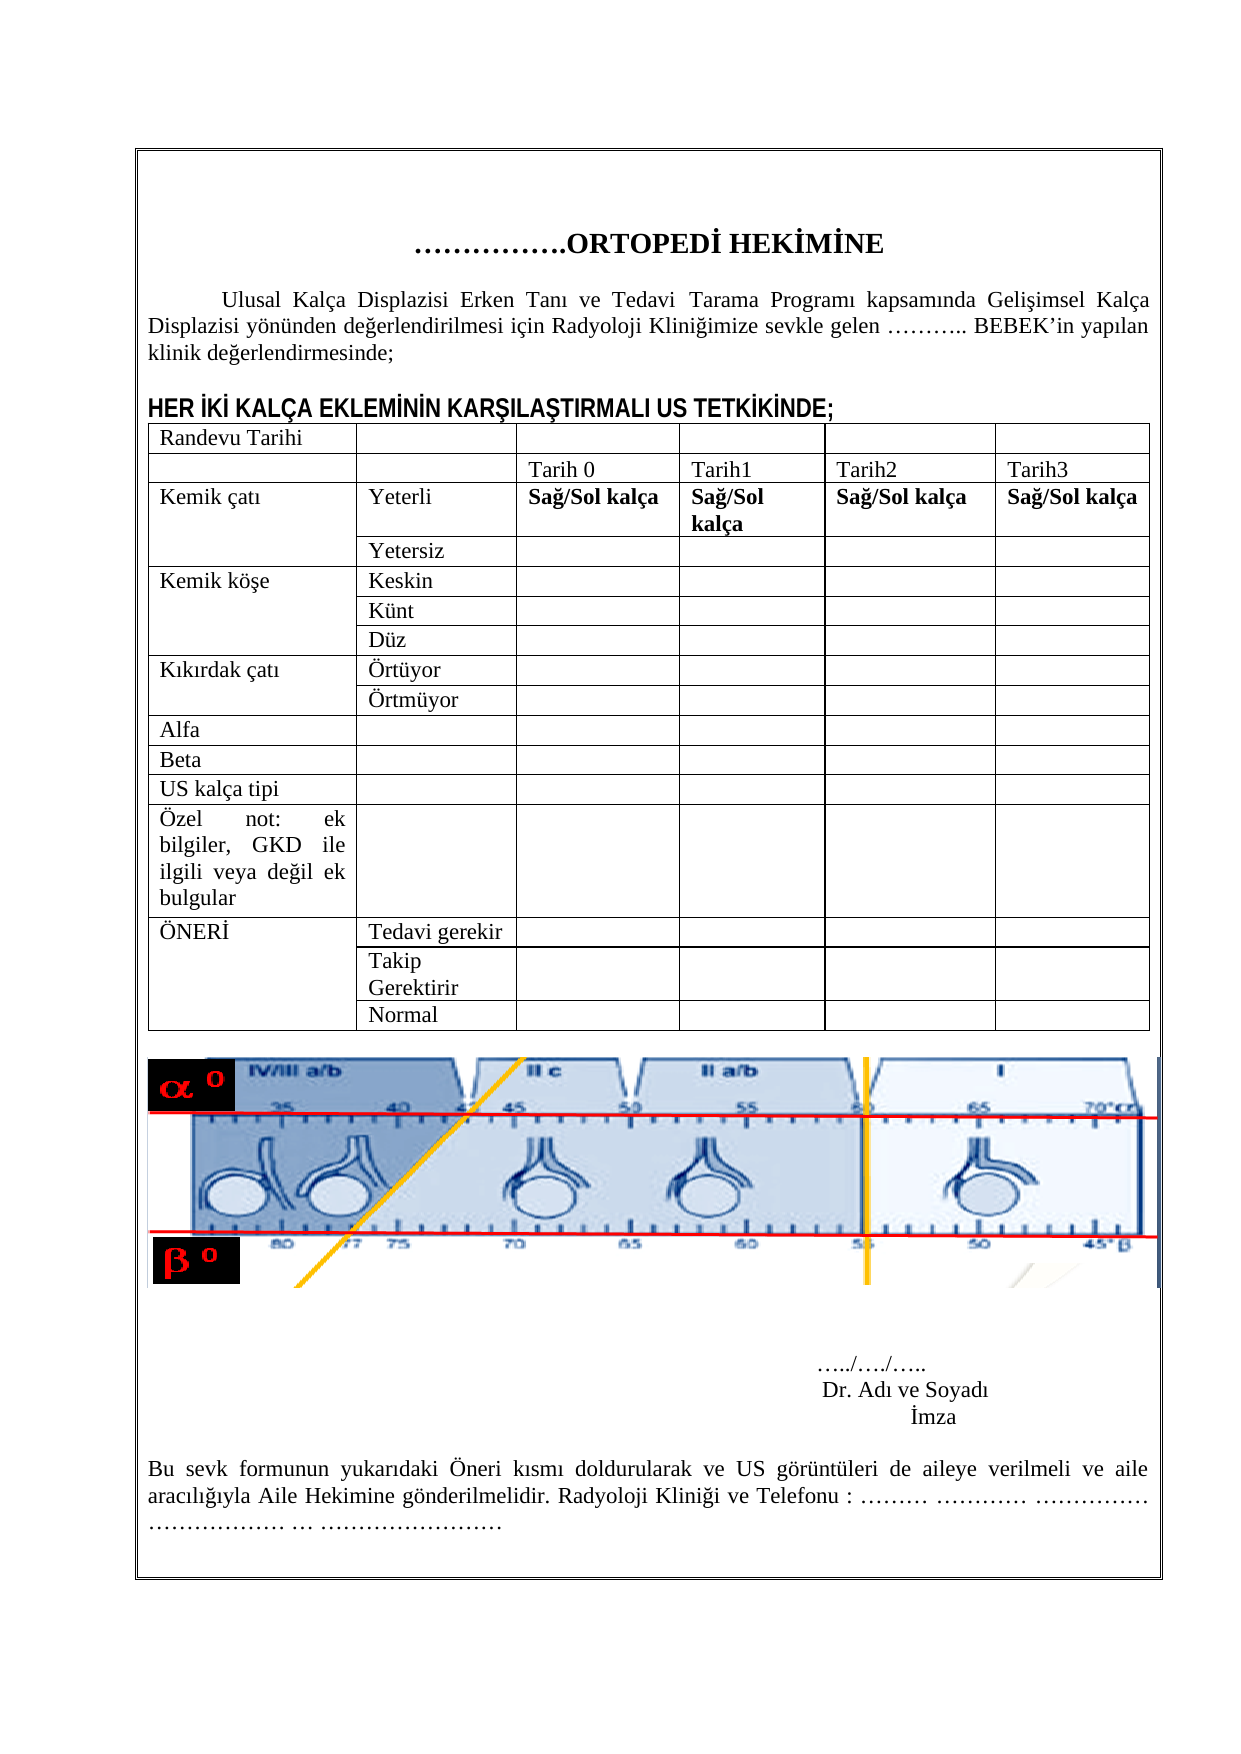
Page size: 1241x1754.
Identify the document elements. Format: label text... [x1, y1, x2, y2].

table_cell …………….ORTOPEDİ HEKİMİNE Ulusal Kalça Displazisi Erken Tanı ve Tedavi Tarama Programı kapsamında Gelişimsel Kalça Displazisi yönünden değerlendirilmesi için Radyoloji Kliniğimize sevkle gelen ……….. BEBEK’in yapılan klinik değerlendirmesinde; HER İKİ KALÇA EKLEMİNİN KARŞILAŞTIRMALI US TETKİKİNDE; …../…./….. Dr. Adı ve Soyadı İmza Bu sevk formunun yukarıdaki Öneri kısmı doldurularak ve US görüntüleri de aileye verilmeli ve aile aracılığıyla Aile Hekimine gönderilmelidir. Radyoloji Kliniği ve Telefonu : ……… ………… …………… ……………… … …………………… [138, 151, 1160, 1577]
picture [147, 1057, 1162, 1288]
